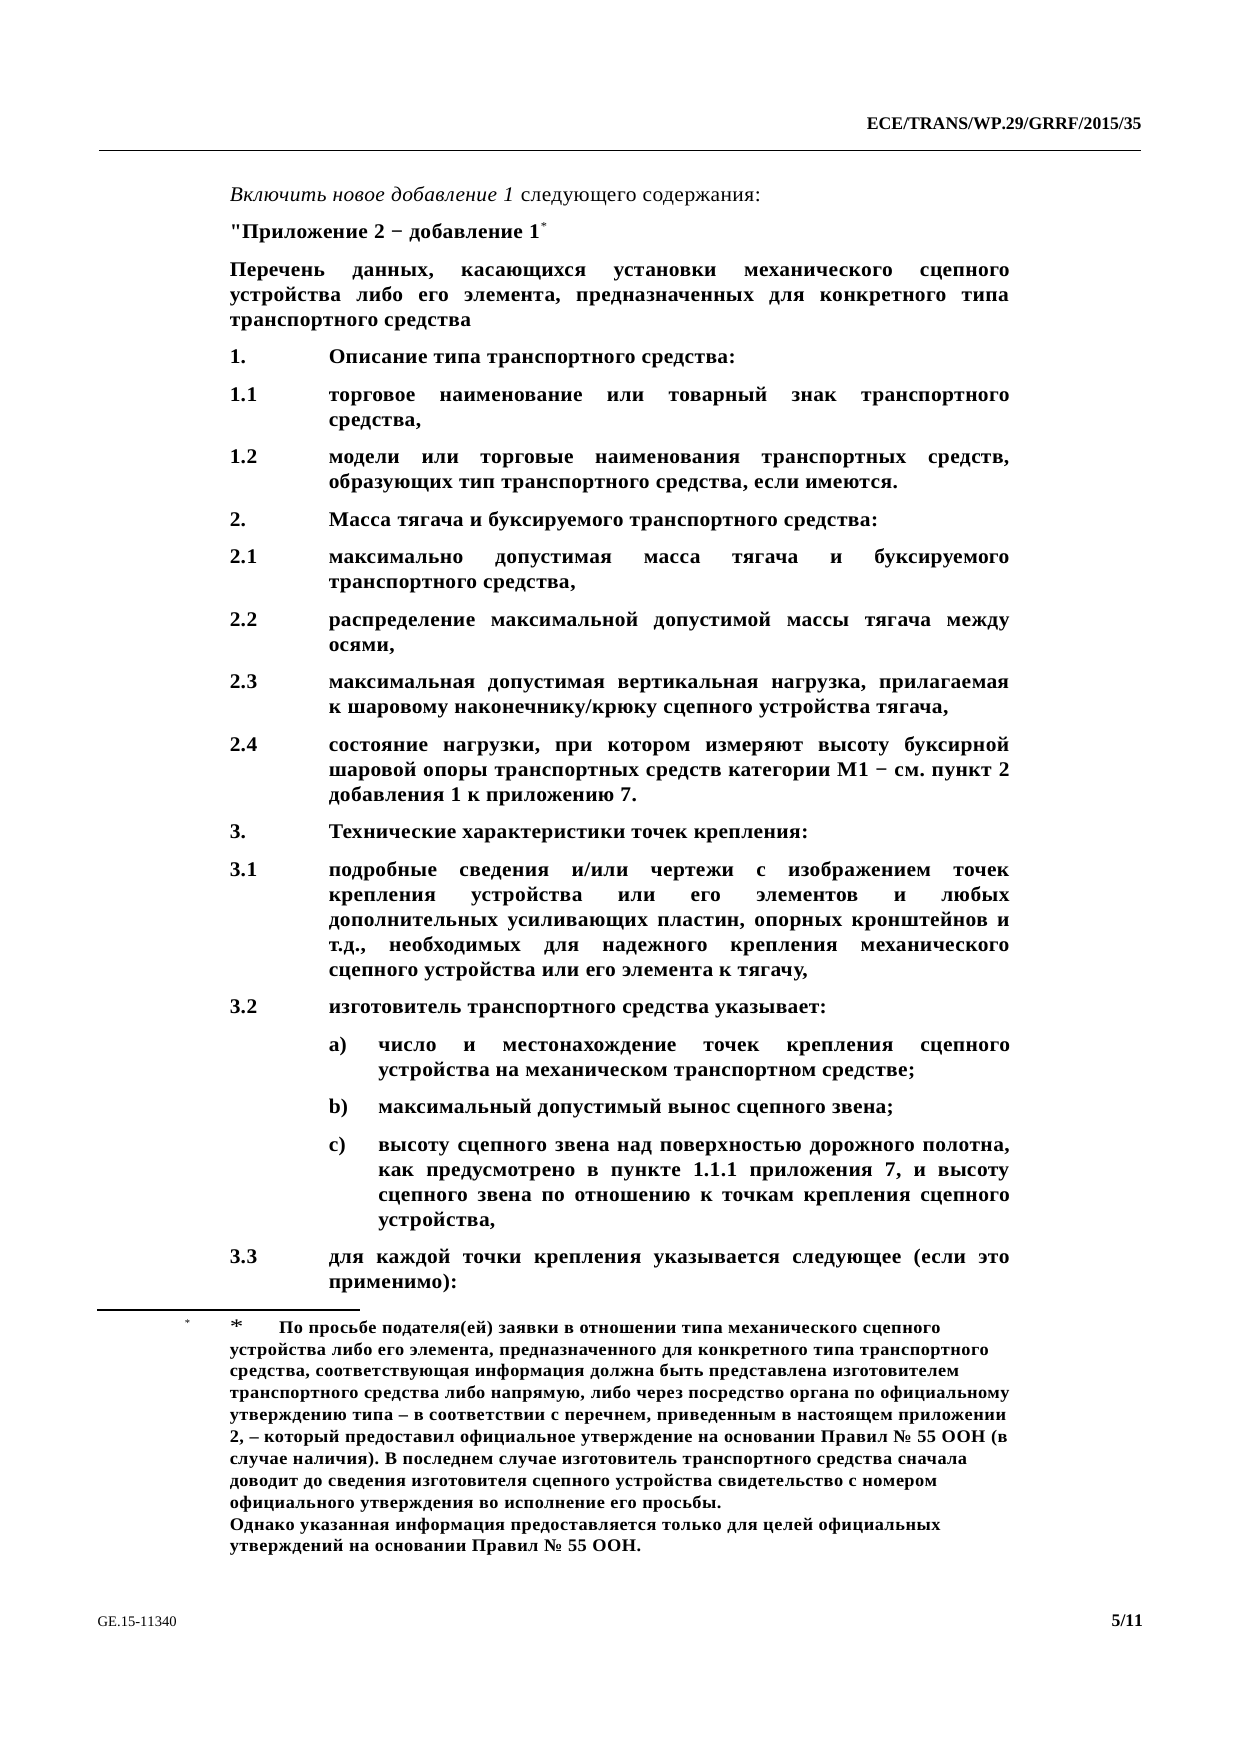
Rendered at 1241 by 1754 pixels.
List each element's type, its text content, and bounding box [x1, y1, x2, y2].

text a) число и местонахождение точек крепления сцепного устройства на механическом транспортном средстве; [229, 1031, 1011, 1081]
text 2.2 распределение максимальной допустимой массы тягача между осями, [229, 606, 1011, 656]
text b) максимальный допустимый вынос сцепного звена; [229, 1094, 1011, 1119]
text 2.4 состояние нагрузки, при котором измеряют высоту буксирной шаровой опоры транспортных средств категории М1 − см. пункт 2 добавления 1 к приложению 7. [229, 731, 1011, 806]
text 3.1 подробные сведения и/или чертежи с изображением точек крепления устройства или его элементов и любых дополнительных усиливающих пластин, опорных кронштейнов и т.д., необходимых для надежного крепления механического сцепного устройства или его элемента к тягачу, [229, 856, 1011, 981]
text Перечень данных, касающихся установки механического сцепного устройства либо его элемента, предназначенных для конкретного типа транспортного средства [229, 256, 1011, 331]
text 3.2 изготовитель транспортного средства указывает: [229, 994, 1011, 1019]
text 2.1 максимально допустимая масса тягача и буксируемого транспортного средства, [229, 544, 1011, 594]
text 2. Масса тягача и буксируемого транспортного средства: [229, 506, 1011, 531]
text c) высоту сцепного звена над поверхностью дорожного полотна, как предусмотрено в пункте 1.1.1 приложения 7, и высоту сцепного звена по отношению к точкам крепления сцепного устройства, [229, 1131, 1011, 1231]
text 3. Технические характеристики точек крепления: [229, 819, 1011, 844]
text 1. Описание типа транспортного средства: [229, 344, 1011, 369]
text 1.1 торговое наименование или товарный знак транспортного средства, [229, 381, 1011, 431]
text "Приложение 2 − добавление 1* [229, 219, 1011, 244]
text Включить новое добавление 1 следующего содержания: [229, 181, 1011, 206]
text 1.2 модели или торговые наименования транспортных средств, образующих тип транспортного средства, если имеются. [229, 444, 1011, 494]
text 2.3 максимальная допустимая вертикальная нагрузка, прилагаемая к шаровому наконечнику/крюку сцепного устройства тягача, [229, 669, 1011, 719]
text 3.3 для каждой точки крепления указывается следующее (если это применимо): [229, 1244, 1011, 1294]
